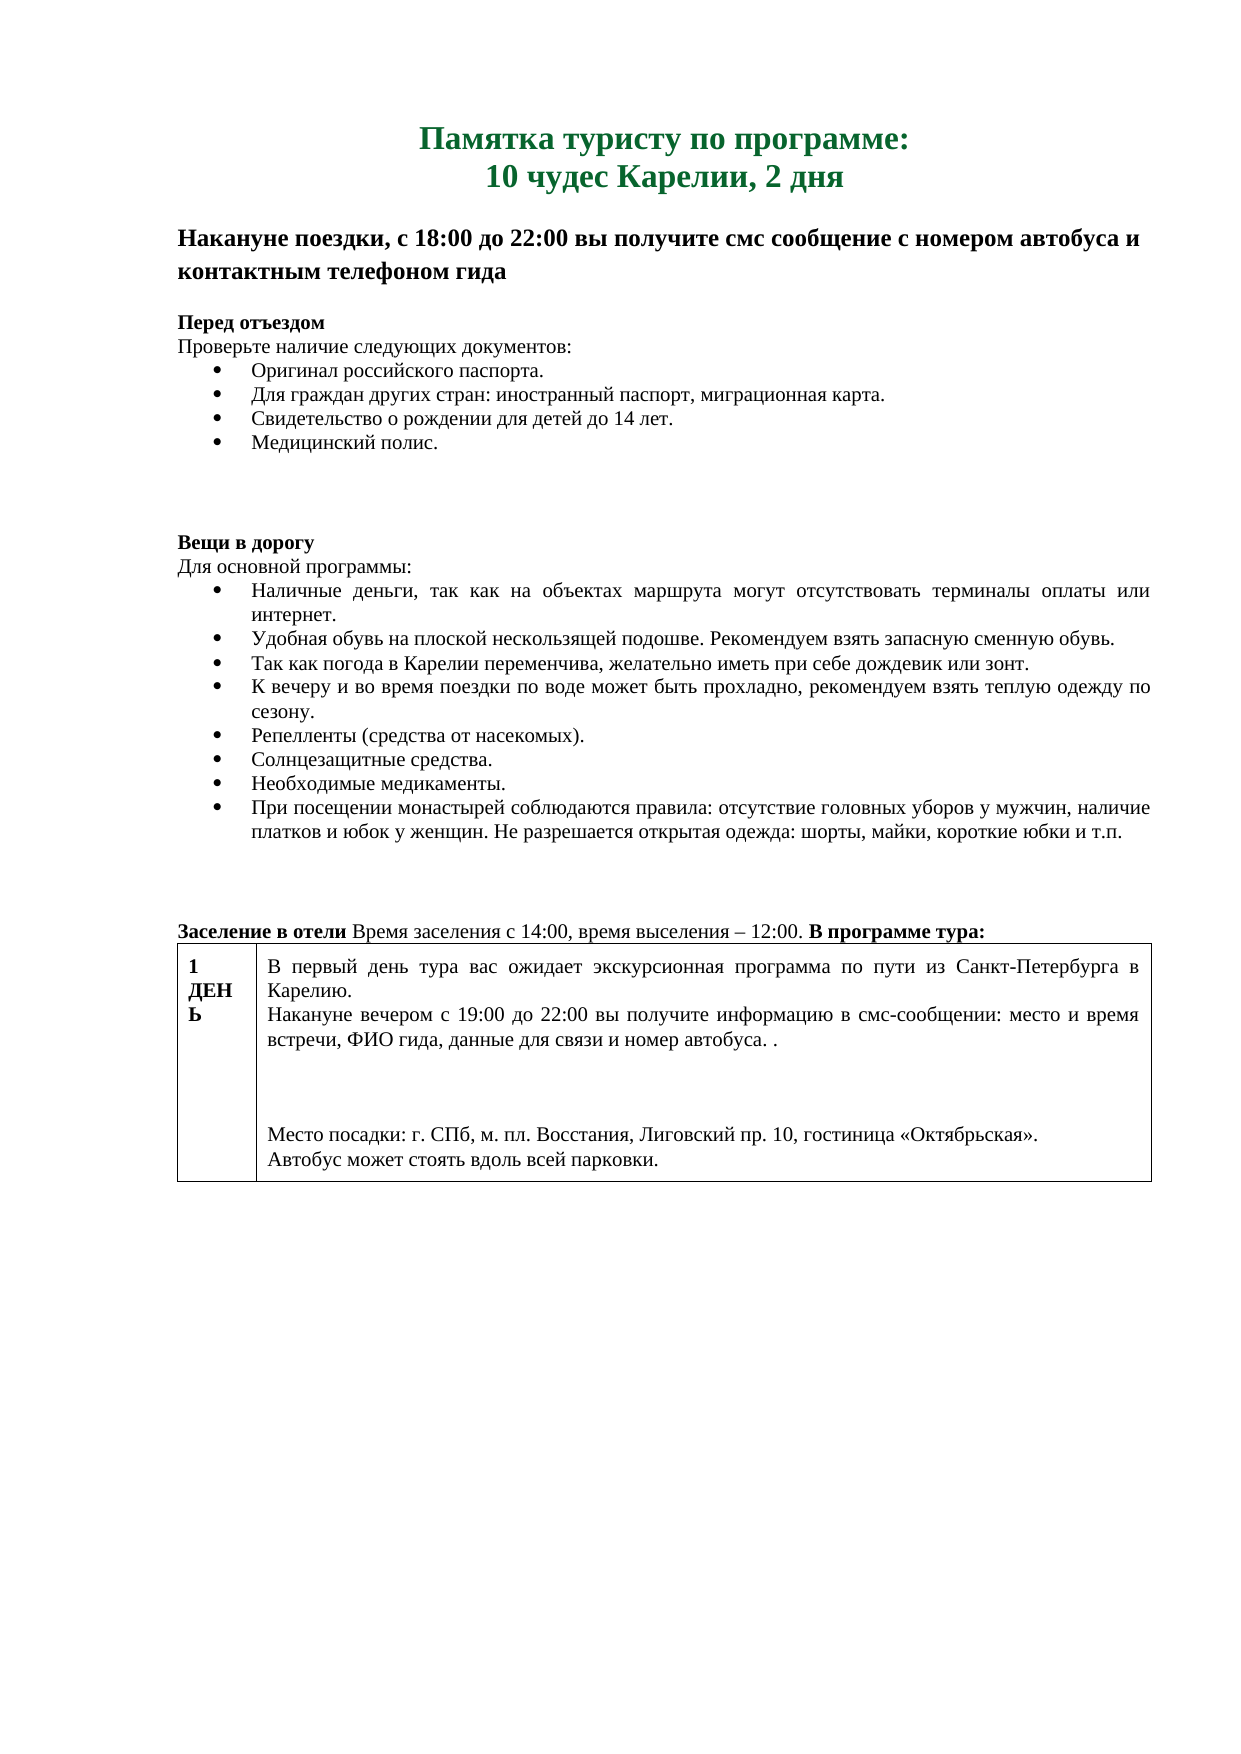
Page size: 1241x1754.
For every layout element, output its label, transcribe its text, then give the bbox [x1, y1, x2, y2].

list Наличные деньги, так как на объектах маршрута могут отсутствовать терминалы оплаты или интернет. [213, 578, 1152, 626]
text Проверьте наличие следующих документов: [177, 334, 1152, 358]
table_header 1 ДЕНЬ [178, 944, 256, 1181]
list Медицинский полис. [213, 430, 1152, 454]
list Необходимые медикаменты. [213, 771, 1152, 795]
text Вещи в дорогу [177, 530, 1152, 554]
list Репелленты (средства от насекомых). [213, 723, 1152, 747]
list При посещении монастырей соблюдаются правила: отсутствие головных уборов у мужчин, наличие платков и юбок у женщин. Не разрешается открытая одежда: шорты, майки, короткие юбки и т.п. [213, 795, 1152, 843]
list Солнцезащитные средства. [213, 747, 1152, 771]
list Свидетельство о рождении для детей до 14 лет. [213, 406, 1152, 430]
text Для основной программы: [177, 554, 1152, 578]
text Заселение в отели Время заселения с 14:00, время выселения – 12:00. В программе тура: [177, 919, 1152, 943]
list Удобная обувь на плоской нескользящей подошве. Рекомендуем взять запасную сменную обувь. [213, 626, 1152, 650]
list Оригинал российского паспорта. [213, 358, 1152, 382]
table_header В первый день тура вас ожидает экскурсионная программа по пути из Санкт-Петербурга в Карелию. Накануне вечером с 19:00 до 22:00 вы получите информацию в смс-сообщении: место и время встречи, ФИО гида, данные для связи и номер автобуса. . Место посадки: г. СПб, м. пл. Восстания, Лиговский пр. 10, гостиница «Октябрьская». Автобус может стоять вдоль всей парковки. Дополнительная остановка. Место посадки: СПб., ст. м. «Улица Дыбенко» Ориентир: остановка общественного транспорта на ул. Большевиков, 21 Далее экскурсионная программа с гидом-сопровождающим. В этот день тура у вас включены экскурсии и билеты по программе, кроме питания. Заселение в отель Петрозаводска, согласно выбранной категории. Название отеля вам сообщит гид. [257, 944, 1151, 1181]
list Так как погода в Карелии переменчива, желательно иметь при себе дождевик или зонт. [213, 650, 1152, 674]
list К вечеру и во время поездки по воде может быть прохладно, рекомендуем взять теплую одежду по сезону. [213, 674, 1152, 723]
text 10 чудес Карелии, 2 дня [177, 156, 1152, 195]
text Перед отъездом [177, 310, 1152, 334]
text Памятка туристу по программе: [177, 118, 1152, 156]
text Накануне поездки, с 18:00 до 22:00 вы получите смс сообщение с номером автобуса и контактным телефоном гида [177, 195, 1152, 285]
list Для граждан других стран: иностранный паспорт, миграционная карта. [213, 382, 1152, 406]
